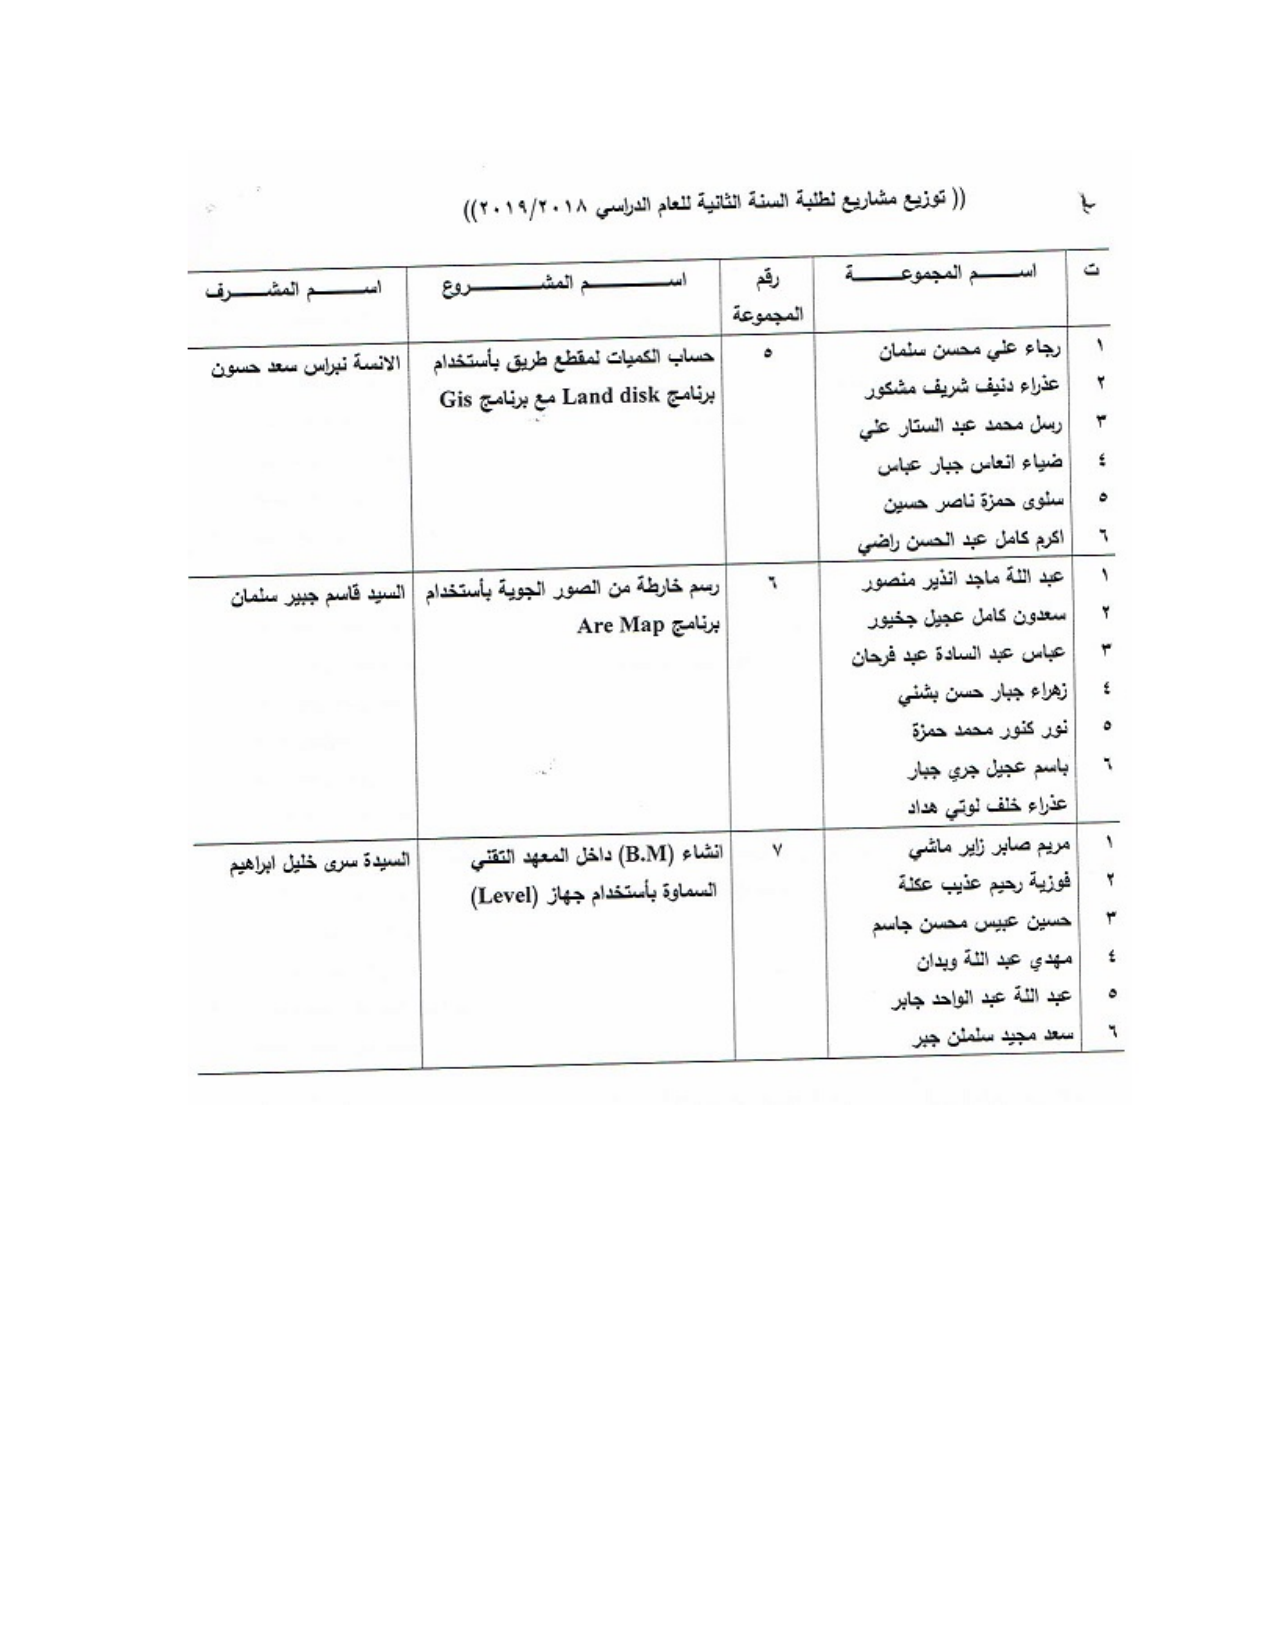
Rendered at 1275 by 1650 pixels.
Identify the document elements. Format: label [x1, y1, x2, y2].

picture [187, 150, 1139, 1105]
